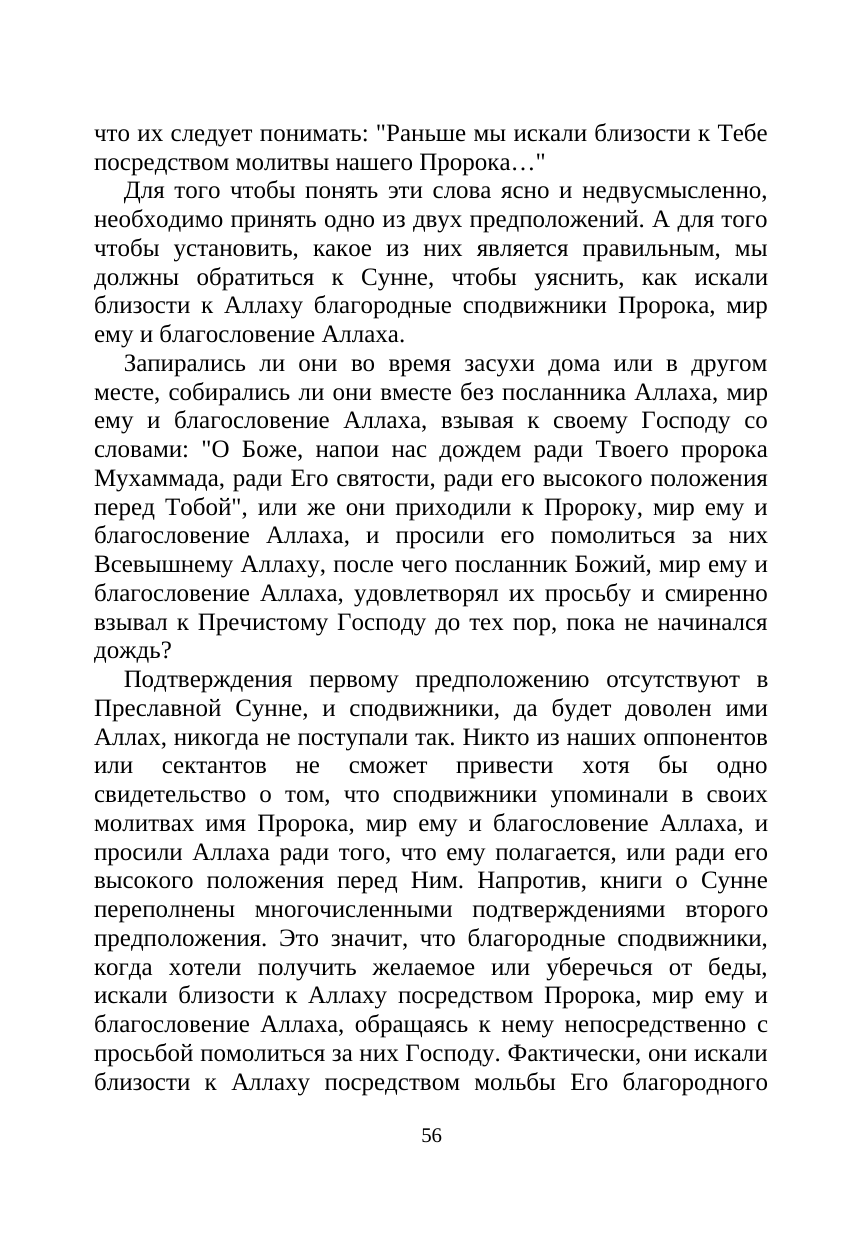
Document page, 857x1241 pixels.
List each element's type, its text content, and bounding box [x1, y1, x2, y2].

text Для того чтобы понять эти слова ясно и недвусмысленно, необходимо принять одно из двух предположений. А для того чтобы установить, какое из них является правильным, мы должны обратиться к Сунне, чтобы уяснить, как искали близости к Аллаху благородные сподвижники Пророка, мир ему и благословение Аллаха. [94, 176, 769, 348]
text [94, 118, 769, 176]
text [94, 664, 769, 1096]
text Запирались ли они во время засухи дома или в другом месте, собирались ли они вместе без посланника Аллаха, мир ему и благословение Аллаха, взывая к своему Господу со словами: "О Боже, напои нас дождем ради Твоего пророка Мухаммада, ради Его святости, ради его высокого положения перед Тобой", или же они приходили к Пророку, мир ему и благословение Аллаха, и просили его помолиться за них Всевышнему Аллаху, после чего посланник Божий, мир ему и благословение Аллаха, удовлетворял их просьбу и смиренно взывал к Пречистому Господу до тех пор, пока не начинался дождь? [94, 348, 769, 664]
